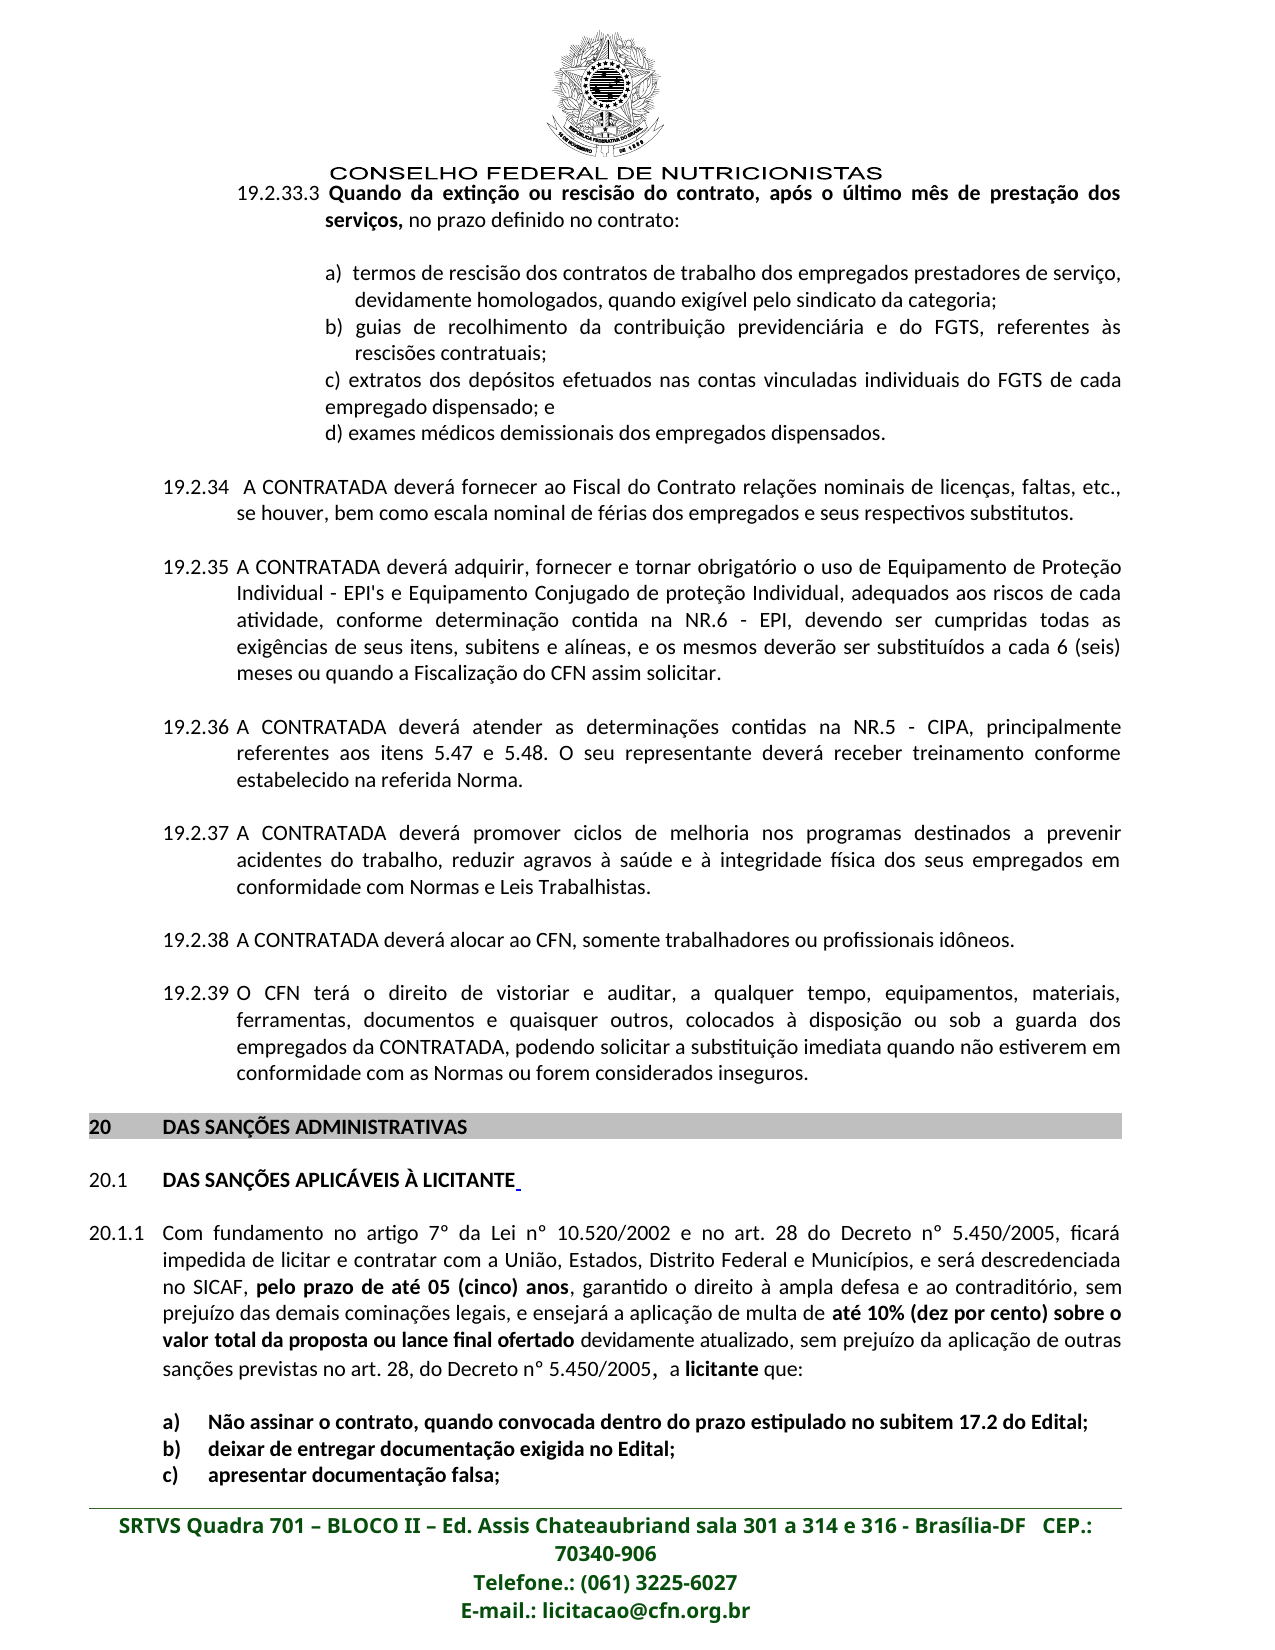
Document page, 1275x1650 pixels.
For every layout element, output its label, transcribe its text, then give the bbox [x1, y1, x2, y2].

text c) extratos dos depósitos efetuados nas contas vinculadas individuais do FGTS de cada empregado dispensado; e [325, 366, 1122, 419]
text 19.2.34 A CONTRATADA deverá fornecer ao Fiscal do Contrato relações nominais de licenças, faltas, etc., se houver, bem como escala nominal de férias dos empregados e seus respectivos substitutos. [162, 473, 1122, 526]
text 19.2.37 A CONTRATADA deverá promover ciclos de melhoria nos programas destinados a prevenir acidentes do trabalho, reduzir agravos à saúde e à integridade física dos seus empregados em conformidade com Normas e Leis Trabalhistas. [162, 819, 1122, 899]
text 19.2.33.3 Quando da extinção ou rescisão do contrato, após o último mês de prestação dos serviços, no prazo definido no contrato: [236, 179, 1122, 233]
text 20.1.1 Com fundamento no artigo 7º da Lei nº 10.520/2002 e no art. 28 do Decreto nº 5.450/2005, ficará impedida de licitar e contratar com a União, Estados, Distrito Federal e Municípios, e será descredenciada no SICAF, pelo prazo de até 05 (cinco) anos, garantido o direito à ampla defesa e ao contraditório, sem prejuízo das demais cominações legais, e ensejará a aplicação de multa de até 10% (dez por cento) sobre o valor total da proposta ou lance final ofertado devidamente atualizado, sem prejuízo da aplicação de outras sanções previstas no art. 28, do Decreto nº 5.450/2005, a licitante que: [89, 1219, 1122, 1382]
text 19.2.36 A CONTRATADA deverá atender as determinações contidas na NR.5 - CIPA, principalmente referentes aos itens 5.47 e 5.48. O seu representante deverá receber treinamento conforme estabelecido na referida Norma. [162, 713, 1122, 793]
text b) guias de recolhimento da contribuição previdenciária e do FGTS, referentes às rescisões contratuais; [325, 313, 1122, 366]
text 19.2.39 O CFN terá o direito de vistoriar e auditar, a qualquer tempo, equipamentos, materiais, ferramentas, documentos e quaisquer outros, colocados à disposição ou sob a guarda dos empregados da CONTRATADA, podendo solicitar a substituição imediata quando não estiverem em conformidade com as Normas ou forem considerados inseguros. [162, 979, 1122, 1086]
text a) termos de rescisão dos contratos de trabalho dos empregados prestadores de serviço, devidamente homologados, quando exigível pelo sindicato da categoria; [325, 259, 1122, 313]
text 19.2.38 A CONTRATADA deverá alocar ao CFN, somente trabalhadores ou profissionais idôneos. [162, 926, 1122, 953]
text 20.1 DAS SANÇÕES APLICÁVEIS À LICITANTE [89, 1166, 1122, 1193]
text 20 DAS SANÇÕES ADMINISTRATIVAS [89, 1113, 1122, 1139]
list deixar de entregar documentação exigida no Edital; [162, 1435, 1122, 1462]
list apresentar documentação falsa; [162, 1462, 1122, 1488]
text d) exames médicos demissionais dos empregados dispensados. [162, 419, 1122, 446]
list Não assinar o contrato, quando convocada dentro do prazo estipulado no subitem 17.2 do Edital; [162, 1408, 1122, 1435]
text 19.2.35 A CONTRATADA deverá adquirir, fornecer e tornar obrigatório o uso de Equipamento de Proteção Individual - EPI's e Equipamento Conjugado de proteção Individual, adequados aos riscos de cada atividade, conforme determinação contida na NR.6 - EPI, devendo ser cumpridas todas as exigências de seus itens, subitens e alíneas, e os mesmos deverão ser substituídos a cada 6 (seis) meses ou quando a Fiscalização do CFN assim solicitar. [162, 553, 1122, 686]
